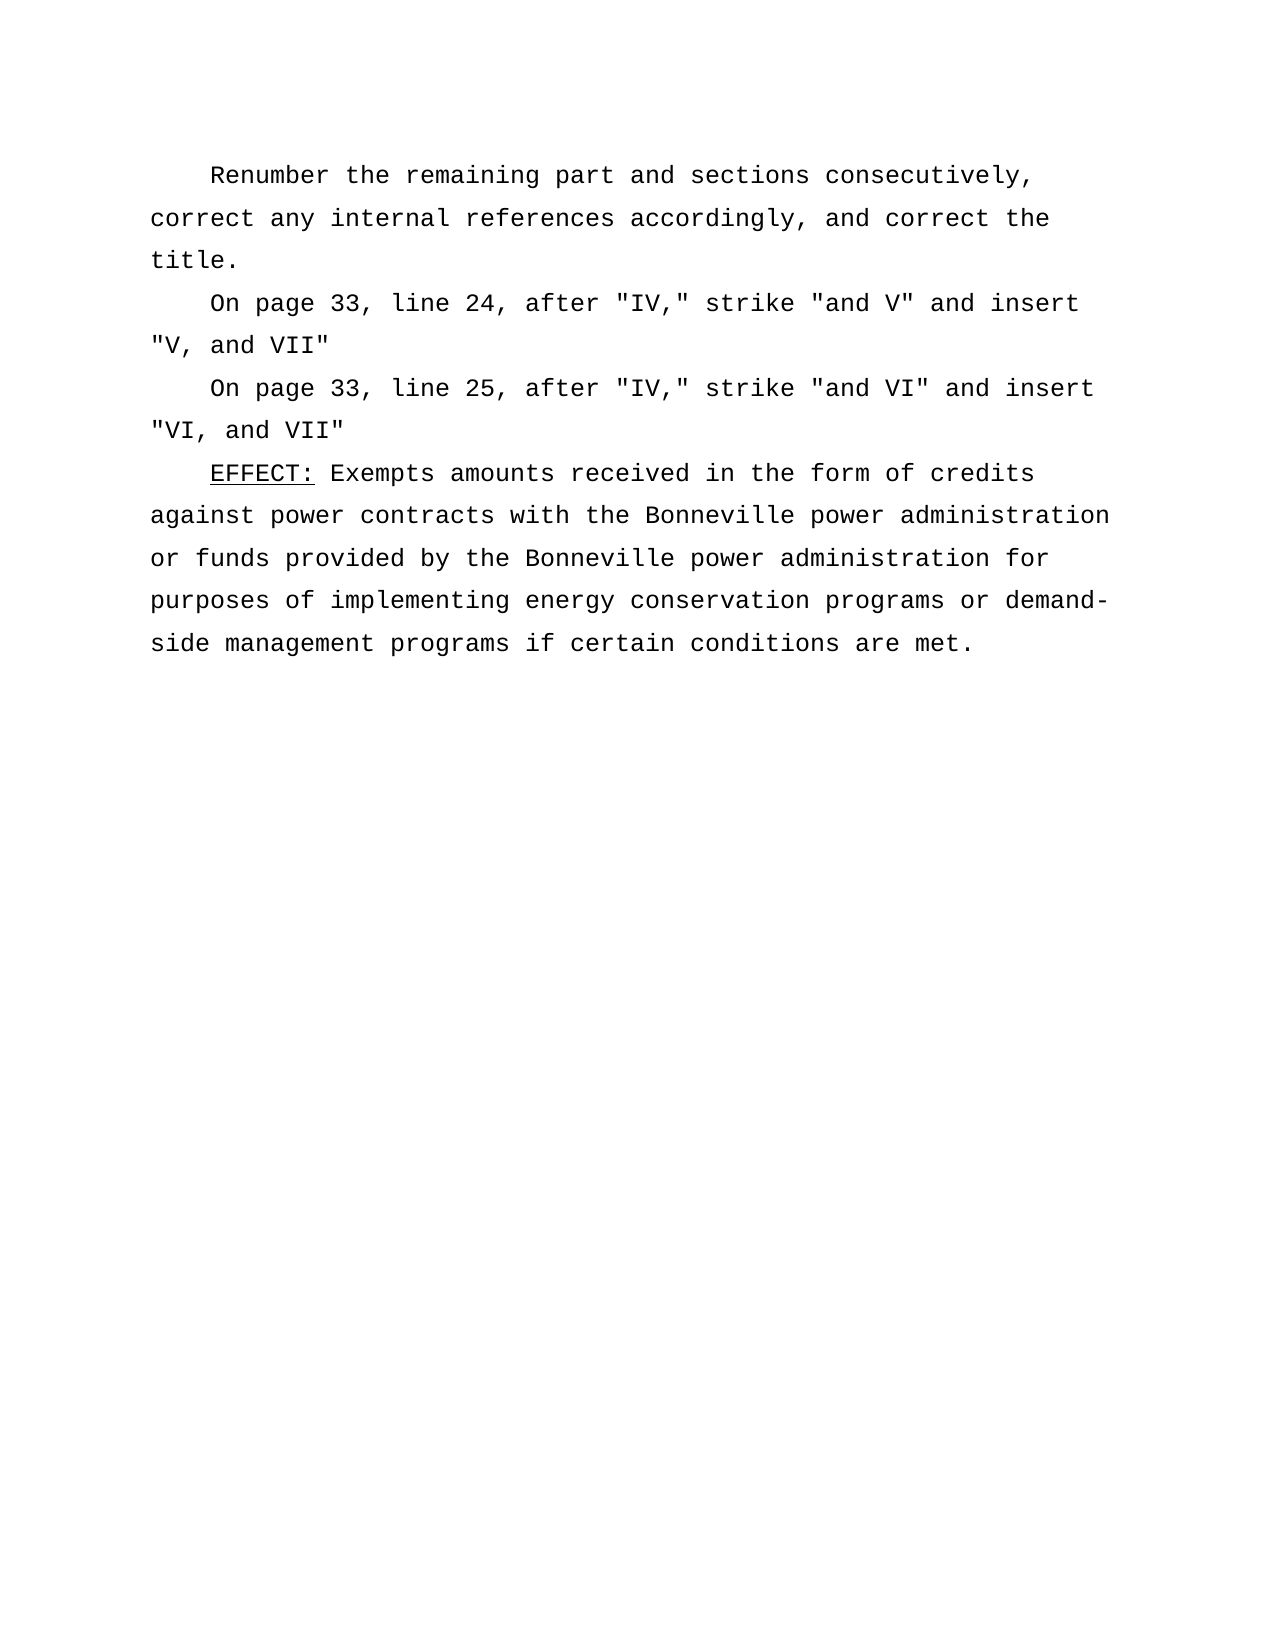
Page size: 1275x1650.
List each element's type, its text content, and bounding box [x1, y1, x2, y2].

text On page 33, line 25, after "IV," strike "and VI" and insert "VI, and VII" [150, 362, 1125, 447]
text Renumber the remaining part and sections consecutively, correct any internal references accordingly, and correct the title. [150, 150, 1125, 277]
text EFFECT: Exempts amounts received in the form of credits against power contracts with the Bonneville power administration or funds provided by the Bonneville power administration for purposes of implementing energy conservation programs or demand-side management programs if certain conditions are met. [150, 447, 1125, 660]
text On page 33, line 24, after "IV," strike "and V" and insert "V, and VII" [150, 277, 1125, 362]
